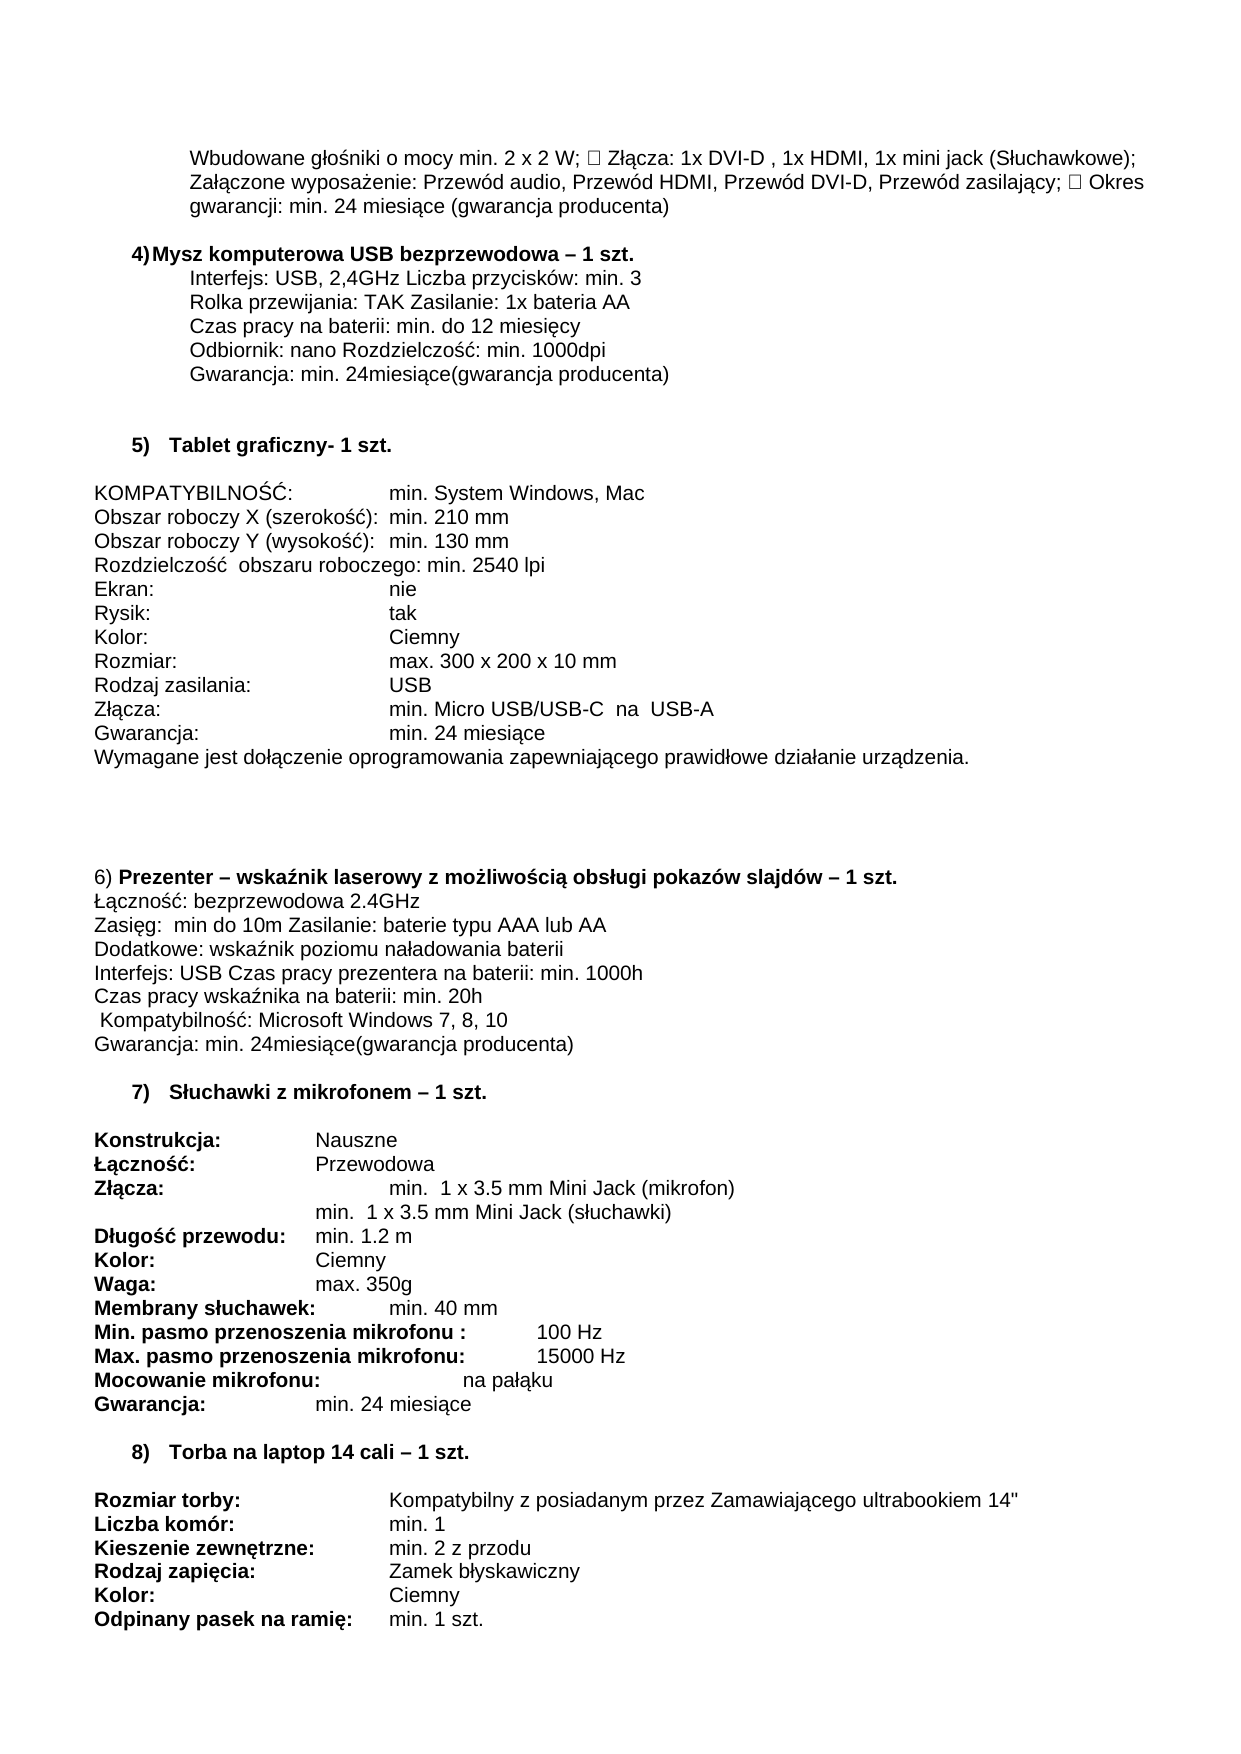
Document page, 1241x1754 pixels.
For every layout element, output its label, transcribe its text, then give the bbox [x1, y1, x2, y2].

text Złącza: min. 1 x 3.5 mm Mini Jack (mikrofon) [94, 1176, 1146, 1200]
text Max. pasmo przenoszenia mikrofonu: 15000 Hz [94, 1344, 1146, 1368]
text Mocowanie mikrofonu: na pałąku [94, 1368, 1146, 1392]
text Membrany słuchawek: min. 40 mm [94, 1296, 1146, 1320]
list Gwarancja: min. 24miesiące(gwarancja producenta) [189, 361, 1146, 385]
text Czas pracy wskaźnika na baterii: min. 20h [94, 984, 1146, 1008]
list Odbiornik: nano Rozdzielczość: min. 1000dpi [189, 337, 1146, 361]
text Łączność: bezprzewodowa 2.4GHz [94, 888, 1146, 912]
text Łączność: Przewodowa [94, 1152, 1146, 1176]
list Słuchawki z mikrofonem – 1 szt. [131, 1080, 1146, 1104]
text Odpinany pasek na ramię: min. 1 szt. [94, 1607, 1146, 1631]
text Gwarancja: min. 24 miesiące [94, 721, 1146, 745]
text Złącza: min. Micro USB/USB-C na USB-A [94, 697, 1146, 721]
text Długość przewodu: min. 1.2 m [94, 1224, 1146, 1248]
text Min. pasmo przenoszenia mikrofonu : 100 Hz [94, 1320, 1146, 1344]
text Dodatkowe: wskaźnik poziomu naładowania baterii [94, 936, 1146, 960]
list Torba na laptop 14 cali – 1 szt. [131, 1439, 1146, 1463]
text Gwarancja: min. 24 miesiące [94, 1392, 1146, 1416]
text Kolor: Ciemny [94, 1248, 1146, 1272]
text Kieszenie zewnętrzne: min. 2 z przodu [94, 1535, 1146, 1559]
text Kompatybilność: Microsoft Windows 7, 8, 10 [94, 1008, 1146, 1032]
list Interfejs: USB, 2,4GHz Liczba przycisków: min. 3 [189, 266, 1146, 289]
list Czas pracy na baterii: min. do 12 miesięcy [189, 313, 1146, 337]
text Wymagane jest dołączenie oprogramowania zapewniającego prawidłowe działanie urządzenia. [94, 745, 1146, 769]
list Wbudowane głośniki o mocy min. 2 x 2 W;  Złącza: 1x DVI-D , 1x HDMI, 1x mini jack (Słuchawkowe); Załączone wyposażenie: Przewód audio, Przewód HDMI, Przewód DVI-D, Przewód zasilający;  Okres gwarancji: min. 24 miesiące (gwarancja producenta) [189, 146, 1146, 218]
text Rodzaj zapięcia: Zamek błyskawiczny [94, 1559, 1146, 1583]
text min. 1 x 3.5 mm Mini Jack (słuchawki) [94, 1200, 1146, 1224]
text Rozmiar torby: Kompatybilny z posiadanym przez Zamawiającego ultrabookiem 14" [94, 1487, 1146, 1511]
text Waga: max. 350g [94, 1272, 1146, 1296]
text Obszar roboczy Y (wysokość): min. 130 mm Rozdzielczość obszaru roboczego: min. 2540 lpi [94, 529, 1146, 577]
text Rodzaj zasilania: USB [94, 673, 1146, 697]
text Liczba komór: min. 1 [94, 1511, 1146, 1535]
text Obszar roboczy X (szerokość): min. 210 mm [94, 505, 1146, 529]
text Rozmiar: max. 300 x 200 x 10 mm [94, 649, 1146, 673]
list Rolka przewijania: TAK Zasilanie: 1x bateria AA [189, 289, 1146, 313]
text Zasięg: min do 10m Zasilanie: baterie typu AAA lub AA [94, 912, 1146, 936]
text KOMPATYBILNOŚĆ: min. System Windows, Mac [94, 481, 1146, 505]
text Kolor: Ciemny [94, 625, 1146, 649]
text 6) Prezenter – wskaźnik laserowy z możliwością obsługi pokazów slajdów – 1 szt. [94, 841, 1146, 888]
text Gwarancja: min. 24miesiące(gwarancja producenta) [94, 1032, 1146, 1056]
list Mysz komputerowa USB bezprzewodowa – 1 szt. [131, 242, 1146, 266]
list Tablet graficzny- 1 szt. [131, 433, 1146, 457]
text Kolor: Ciemny [94, 1583, 1146, 1607]
text Interfejs: USB Czas pracy prezentera na baterii: min. 1000h [94, 960, 1146, 984]
text Ekran: nie Rysik: tak [94, 577, 1146, 625]
text Konstrukcja: Nauszne [94, 1128, 1146, 1152]
